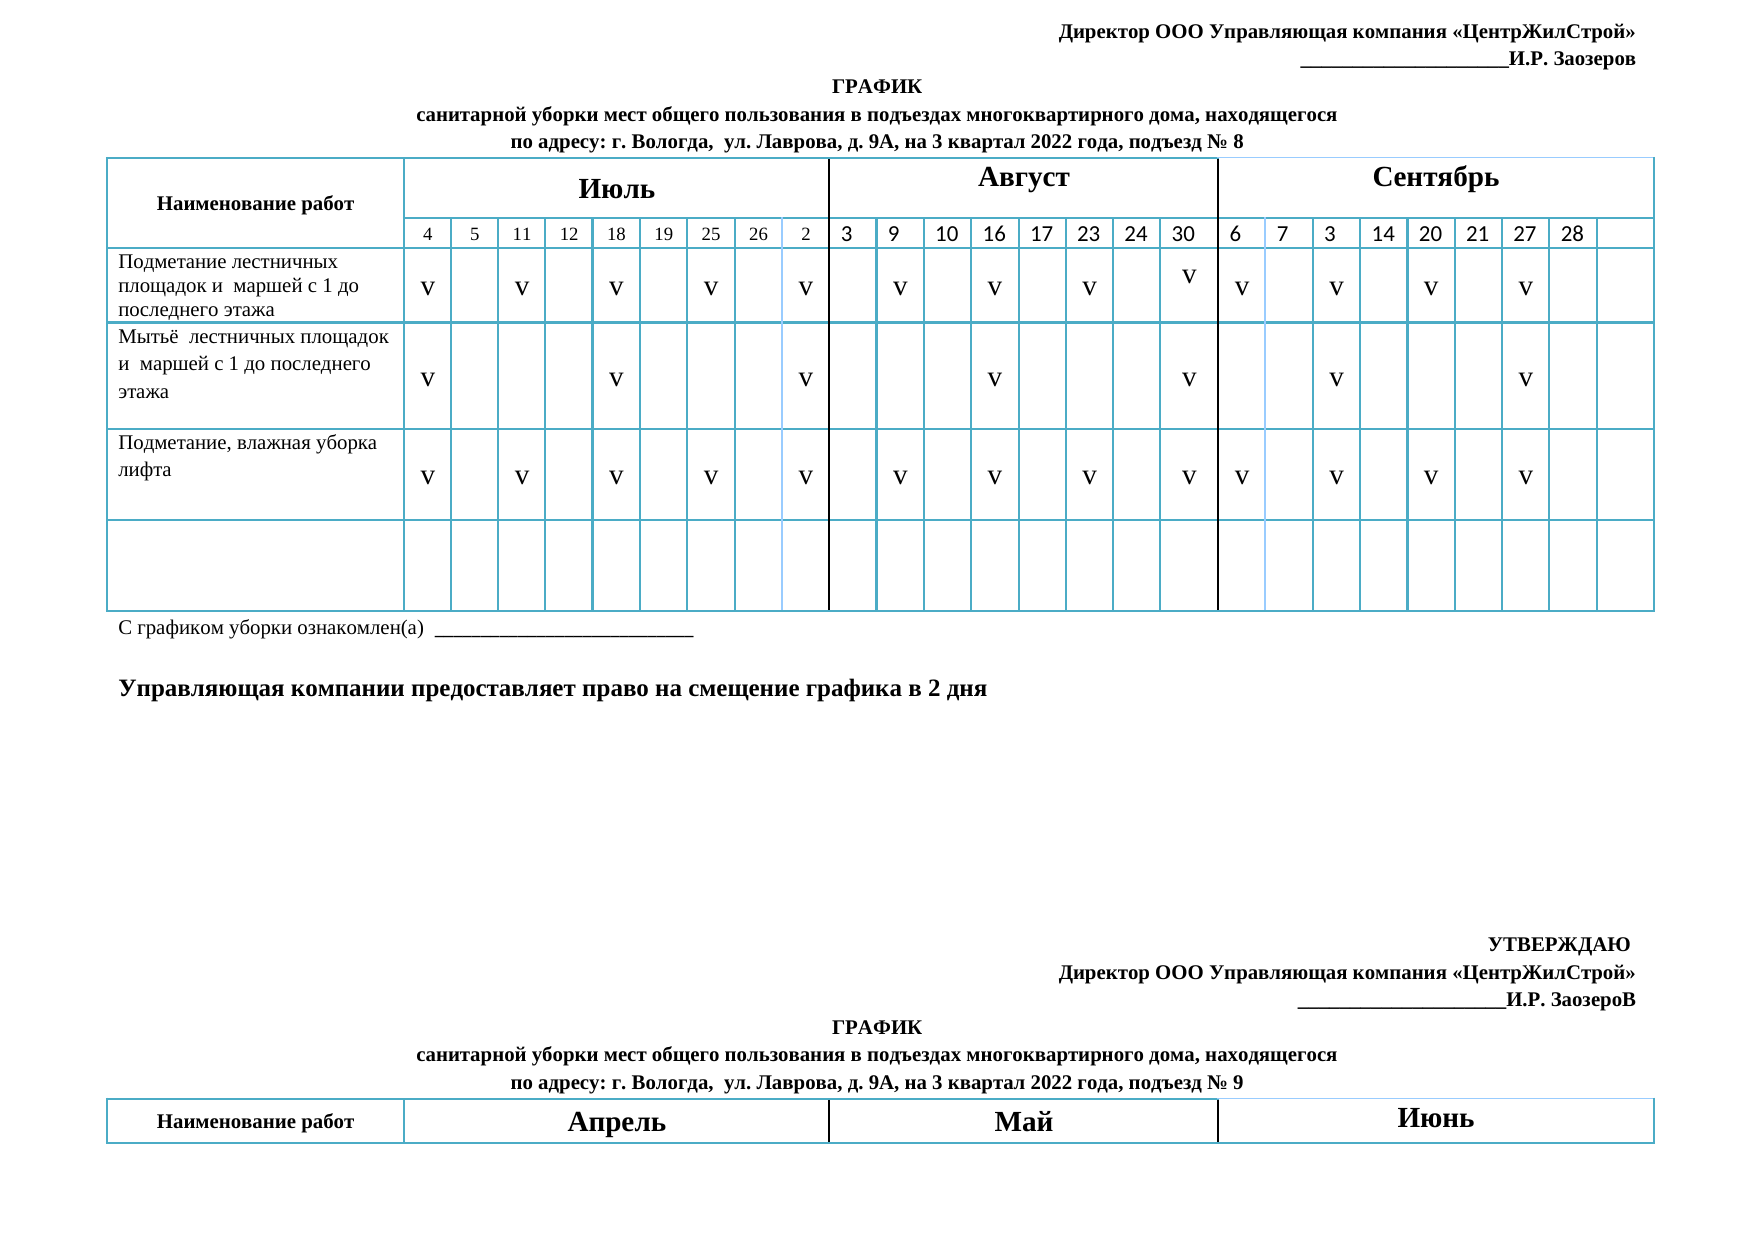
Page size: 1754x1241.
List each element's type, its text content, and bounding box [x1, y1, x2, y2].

table_cell Мытьё лестничных площадок и маршей с 1 до последнего этажа [108, 324, 403, 427]
table_cell [1020, 249, 1065, 321]
table_cell [1114, 249, 1159, 321]
table_cell 23 [1067, 219, 1112, 247]
table_cell 14 [1361, 219, 1406, 247]
table_cell 27 [1503, 219, 1548, 247]
table_cell [1503, 521, 1548, 610]
table_cell [1361, 324, 1406, 427]
table_header Август [830, 159, 1217, 217]
table_cell [1266, 521, 1312, 610]
table_cell v [499, 430, 544, 519]
table_cell [688, 324, 734, 427]
table_cell v [1503, 430, 1548, 519]
table_cell 19 [641, 219, 686, 247]
table_cell [736, 430, 781, 519]
table_cell [546, 324, 591, 427]
table_cell [783, 521, 828, 610]
table_cell 21 [1456, 219, 1501, 247]
table_cell [1067, 324, 1112, 427]
table_cell Подметание лестничных площадок и маршей с 1 до последнего этажа [108, 249, 403, 321]
table_cell v [1219, 249, 1264, 321]
text по адресу: г. Вологда, ул. Лаврова, д. 9А, на 3 квартал 2022 года, подъезд № 9 [118, 1070, 1636, 1094]
table_cell [1361, 430, 1406, 519]
table_cell 3 [1314, 219, 1359, 247]
text ____________________И.Р. Заозеров [118, 46, 1636, 70]
table_cell [1598, 521, 1653, 610]
text Управляющая компании предоставляет право на смещение графика в 2 дня [118, 673, 1636, 702]
table_cell [1114, 430, 1159, 519]
table_cell [830, 324, 875, 427]
table_cell v [688, 249, 734, 321]
text ____________________И.Р. ЗаозероВ [118, 987, 1636, 1011]
table_cell [452, 324, 497, 427]
table_cell 20 [1409, 219, 1454, 247]
table_header Май [830, 1100, 1217, 1142]
table_cell 30 [1161, 219, 1217, 247]
table_cell [1114, 324, 1159, 427]
table_cell [546, 521, 591, 610]
table_cell [736, 521, 781, 610]
text санитарной уборки мест общего пользования в подъездах многоквартирного дома, находящегося [118, 102, 1636, 126]
table_cell [1361, 521, 1406, 610]
table_cell v [1314, 249, 1359, 321]
table_cell 10 [925, 219, 970, 247]
table_cell 11 [499, 219, 544, 247]
table_header Апрель [405, 1100, 828, 1142]
table_cell v [1067, 249, 1112, 321]
table_cell [1361, 249, 1406, 321]
table_cell v [878, 430, 923, 519]
table_cell 6 [1219, 219, 1264, 247]
table_cell v [783, 249, 828, 321]
table_cell [499, 324, 544, 427]
text Директор ООО Управляющая компания «ЦентрЖилСтрой» [118, 19, 1636, 43]
table_cell [1456, 521, 1501, 610]
table_cell [1020, 324, 1065, 427]
table_cell [1550, 249, 1596, 321]
table_cell [1114, 521, 1159, 610]
table_cell v [783, 324, 828, 427]
table_cell v [1314, 324, 1359, 427]
table_cell v [1409, 249, 1454, 321]
table_cell [546, 430, 591, 519]
table_cell [1456, 430, 1501, 519]
table_cell 3 [830, 219, 875, 247]
table_cell [108, 521, 403, 610]
text ГРАФИК [118, 1015, 1636, 1039]
table_cell [1409, 521, 1454, 610]
table_cell v [499, 249, 544, 321]
table_cell [925, 521, 970, 610]
table_cell [405, 521, 450, 610]
text по адресу: г. Вологда, ул. Лаврова, д. 9А, на 3 квартал 2022 года, подъезд № 8 [118, 129, 1636, 153]
table_cell 24 [1114, 219, 1159, 247]
table_cell v [1161, 249, 1217, 321]
table_cell [1409, 324, 1454, 427]
table_cell 2 [783, 219, 828, 247]
table_cell [1550, 430, 1596, 519]
table_cell v [688, 430, 734, 519]
table_cell 4 [405, 219, 450, 247]
table_cell [830, 521, 875, 610]
table_cell [452, 521, 497, 610]
table_cell [1598, 219, 1653, 247]
table_cell 28 [1550, 219, 1596, 247]
table_cell [1266, 430, 1312, 519]
table_cell v [594, 324, 639, 427]
table_cell [499, 521, 544, 610]
table_cell [925, 430, 970, 519]
text С графиком уборки ознакомлен(а) ____________________________ [118, 612, 1636, 641]
table_cell v [878, 249, 923, 321]
table_cell v [1314, 430, 1359, 519]
table_cell [878, 324, 923, 427]
table_cell v [405, 430, 450, 519]
table_cell [736, 324, 781, 427]
table_cell v [972, 430, 1018, 519]
table_cell v [1067, 430, 1112, 519]
table_cell [452, 430, 497, 519]
table_cell [830, 430, 875, 519]
text Директор ООО Управляющая компания «ЦентрЖилСтрой» [118, 959, 1636, 984]
table_cell v [405, 249, 450, 321]
table_cell 18 [594, 219, 639, 247]
table_cell 5 [452, 219, 497, 247]
table_cell [736, 249, 781, 321]
table_cell [1456, 324, 1501, 427]
table_cell v [1503, 324, 1548, 427]
table_cell [452, 249, 497, 321]
table_cell 16 [972, 219, 1018, 247]
table_cell [1067, 521, 1112, 610]
table_cell [1598, 249, 1653, 321]
table_cell [1266, 249, 1312, 321]
table_cell [1020, 430, 1065, 519]
table_cell v [594, 430, 639, 519]
table_cell 17 [1020, 219, 1065, 247]
table_cell [1314, 521, 1359, 610]
table_cell v [1409, 430, 1454, 519]
table_cell [1598, 430, 1653, 519]
table_cell 25 [688, 219, 734, 247]
table_cell [1550, 324, 1596, 427]
table_cell [878, 521, 923, 610]
table_cell v [594, 249, 639, 321]
table_cell [1020, 521, 1065, 610]
table_header Июнь [1219, 1099, 1653, 1142]
table_cell v [972, 249, 1018, 321]
table_cell [1598, 324, 1653, 427]
table_cell v [972, 324, 1018, 427]
table_cell [925, 249, 970, 321]
table_cell v [1161, 324, 1217, 427]
table_header Наименование работ [108, 159, 403, 247]
table_cell [1266, 324, 1312, 427]
table_cell v [1219, 430, 1264, 519]
table_cell 26 [736, 219, 781, 247]
table_cell [1219, 324, 1264, 427]
table_cell v [1161, 430, 1217, 519]
table_cell [972, 521, 1018, 610]
table_cell v [783, 430, 828, 519]
table_cell Подметание, влажная уборка лифта [108, 430, 403, 519]
table_cell [641, 430, 686, 519]
table_cell 7 [1266, 219, 1312, 247]
table_cell [594, 521, 639, 610]
table_cell [925, 324, 970, 427]
table_cell [546, 249, 591, 321]
table_header Сентябрь [1219, 158, 1653, 217]
table_header Июль [405, 159, 828, 217]
table_cell 9 [878, 219, 923, 247]
text санитарной уборки мест общего пользования в подъездах многоквартирного дома, находящегося [118, 1042, 1636, 1066]
text УТВЕРЖДАЮ [118, 932, 1636, 956]
table_cell [641, 249, 686, 321]
table_cell [1161, 521, 1217, 610]
table_cell [641, 521, 686, 610]
table_cell [1456, 249, 1501, 321]
text ГРАФИК [118, 74, 1636, 98]
table_cell [641, 324, 686, 427]
table_cell [830, 249, 875, 321]
table_cell [1550, 521, 1596, 610]
table_cell [1219, 521, 1264, 610]
table_cell v [405, 324, 450, 427]
table_cell [688, 521, 734, 610]
table_header Наименование работ [108, 1100, 403, 1142]
table_cell 12 [546, 219, 591, 247]
table_cell v [1503, 249, 1548, 321]
